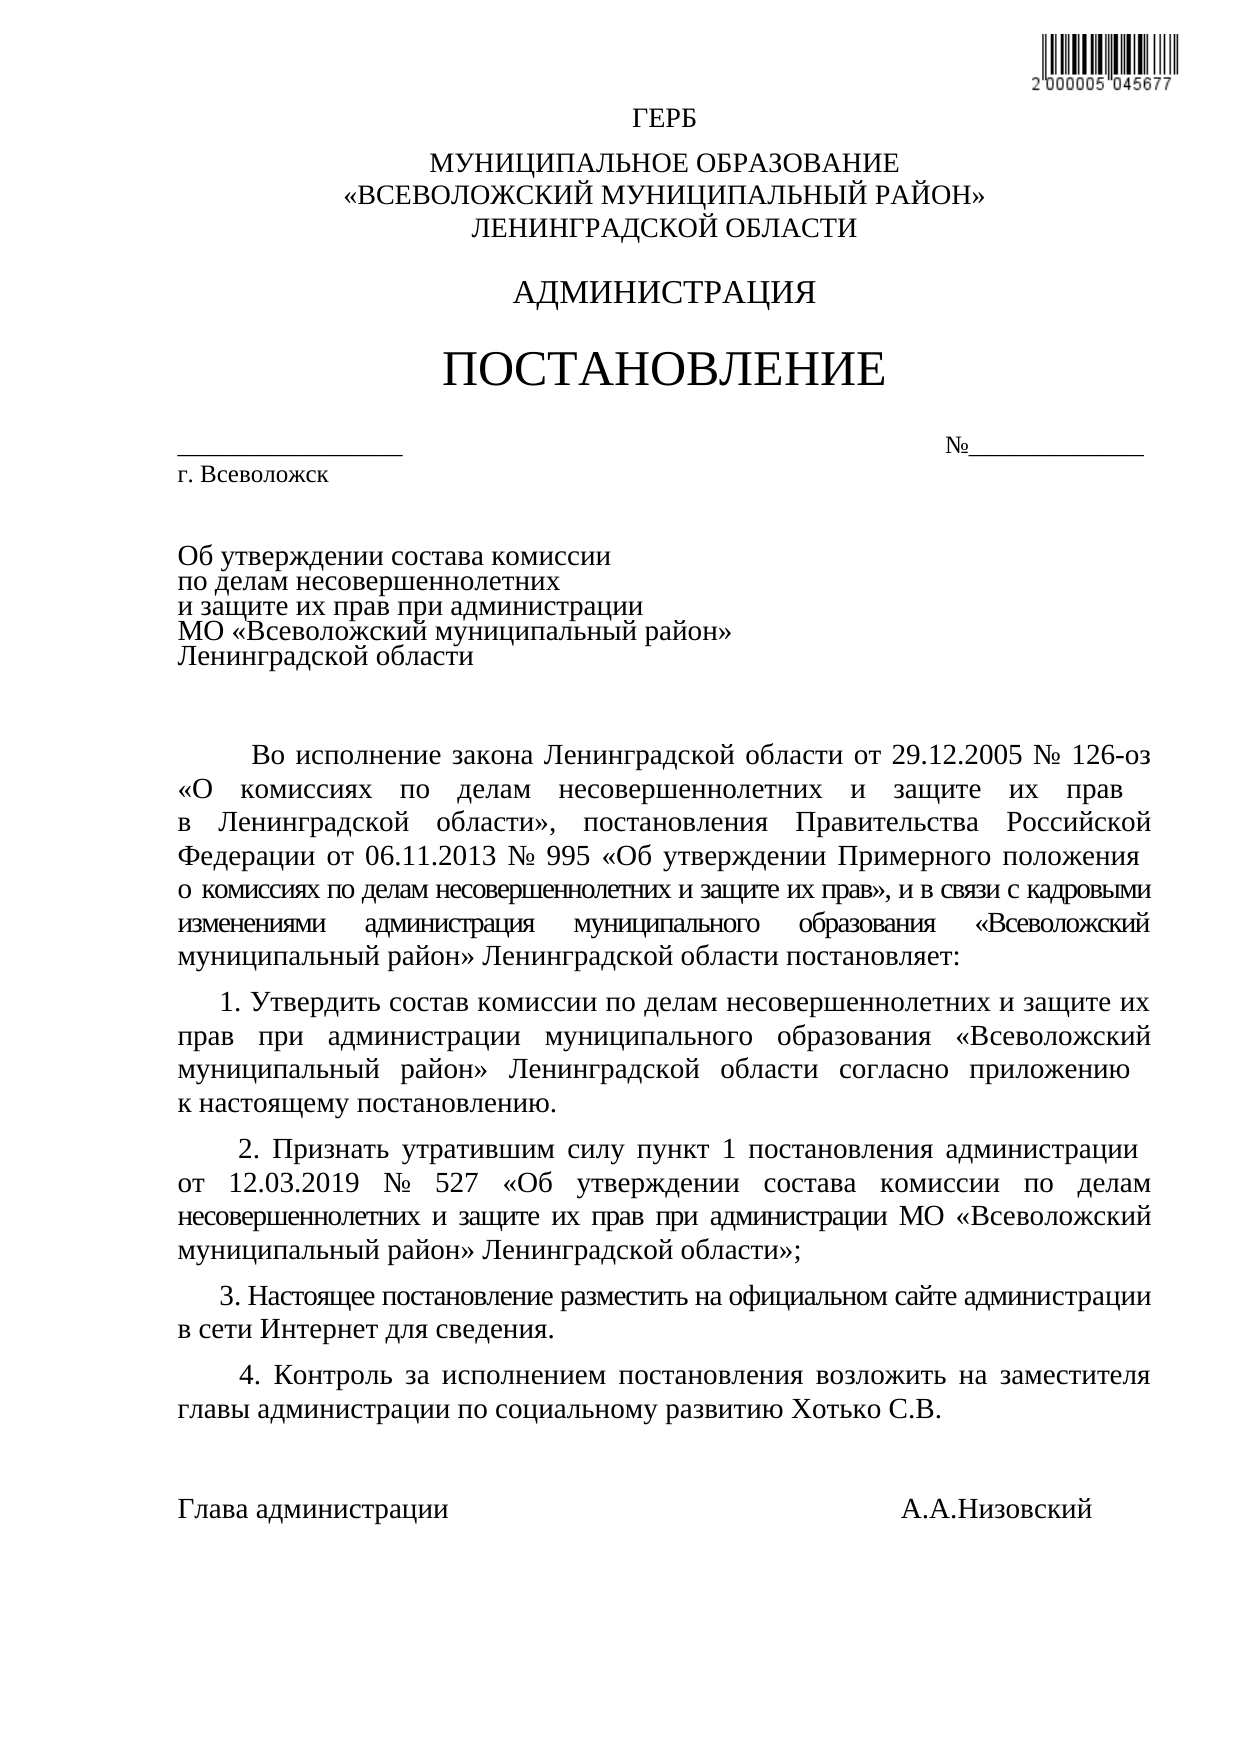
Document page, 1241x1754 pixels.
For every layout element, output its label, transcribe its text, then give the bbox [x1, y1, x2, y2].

text ЛЕНИНГРАДСКОЙ ОБЛАСТИ [177, 211, 1152, 243]
picture [1031, 34, 1194, 93]
text по делам несовершеннолетних [177, 570, 1152, 595]
text АДМИНИСТРАЦИЯ [177, 272, 1152, 310]
text Ленинградской области [177, 645, 1152, 670]
text ПОСТАНОВЛЕНИЕ [177, 339, 1152, 397]
text Об утверждении состава комиссии [177, 545, 1152, 570]
text «ВСЕВОЛОЖСКИЙ МУНИЦИПАЛЬНЫЙ РАЙОН» [177, 178, 1152, 211]
text МУНИЦИПАЛЬНОЕ ОБРАЗОВАНИЕ [177, 146, 1152, 178]
text Во исполнение закона Ленинградской области от 29.12.2005 № 126-оз «О комиссиях по делам несовершеннолетних и защите их прав в Ленинградской области», постановления Правительства Российской Федерации от 06.11.2013 № 995 «Об утверждении Примерного положения о комиссиях по делам несовершеннолетних и защите их прав», и в связи с кадровыми изменениями администрация муниципального образования «Всеволожский муниципальный район» Ленинградской области постановляет: [177, 737, 1152, 972]
text __________________ №______________ [177, 430, 1152, 459]
text и защите их прав при администрации [177, 595, 1152, 620]
text 1. Утвердить состав комиссии по делам несовершеннолетних и защите их прав при администрации муниципального образования «Всеволожский муниципальный район» Ленинградской области согласно приложению к настоящему постановлению. [177, 984, 1152, 1119]
text 3. Настоящее постановление разместить на официальном сайте администрации в сети Интернет для сведения. [177, 1278, 1152, 1345]
text ГЕРБ [177, 101, 1152, 133]
text 4. Контроль за исполнением постановления возложить на заместителя главы администрации по социальному развитию Хотько С.В. [177, 1357, 1152, 1424]
text 2. Признать утратившим силу пункт 1 постановления администрации от 12.03.2019 № 527 «Об утверждении состава комиссии по делам несовершеннолетних и защите их прав при администрации МО «Всеволожский муниципальный район» Ленинградской области»; [177, 1131, 1152, 1265]
text МО «Всеволожский муниципальный район» [177, 620, 1152, 645]
text Глава администрации А.А.Низовский [177, 1492, 1152, 1525]
text г. Всеволожск [177, 459, 1152, 488]
